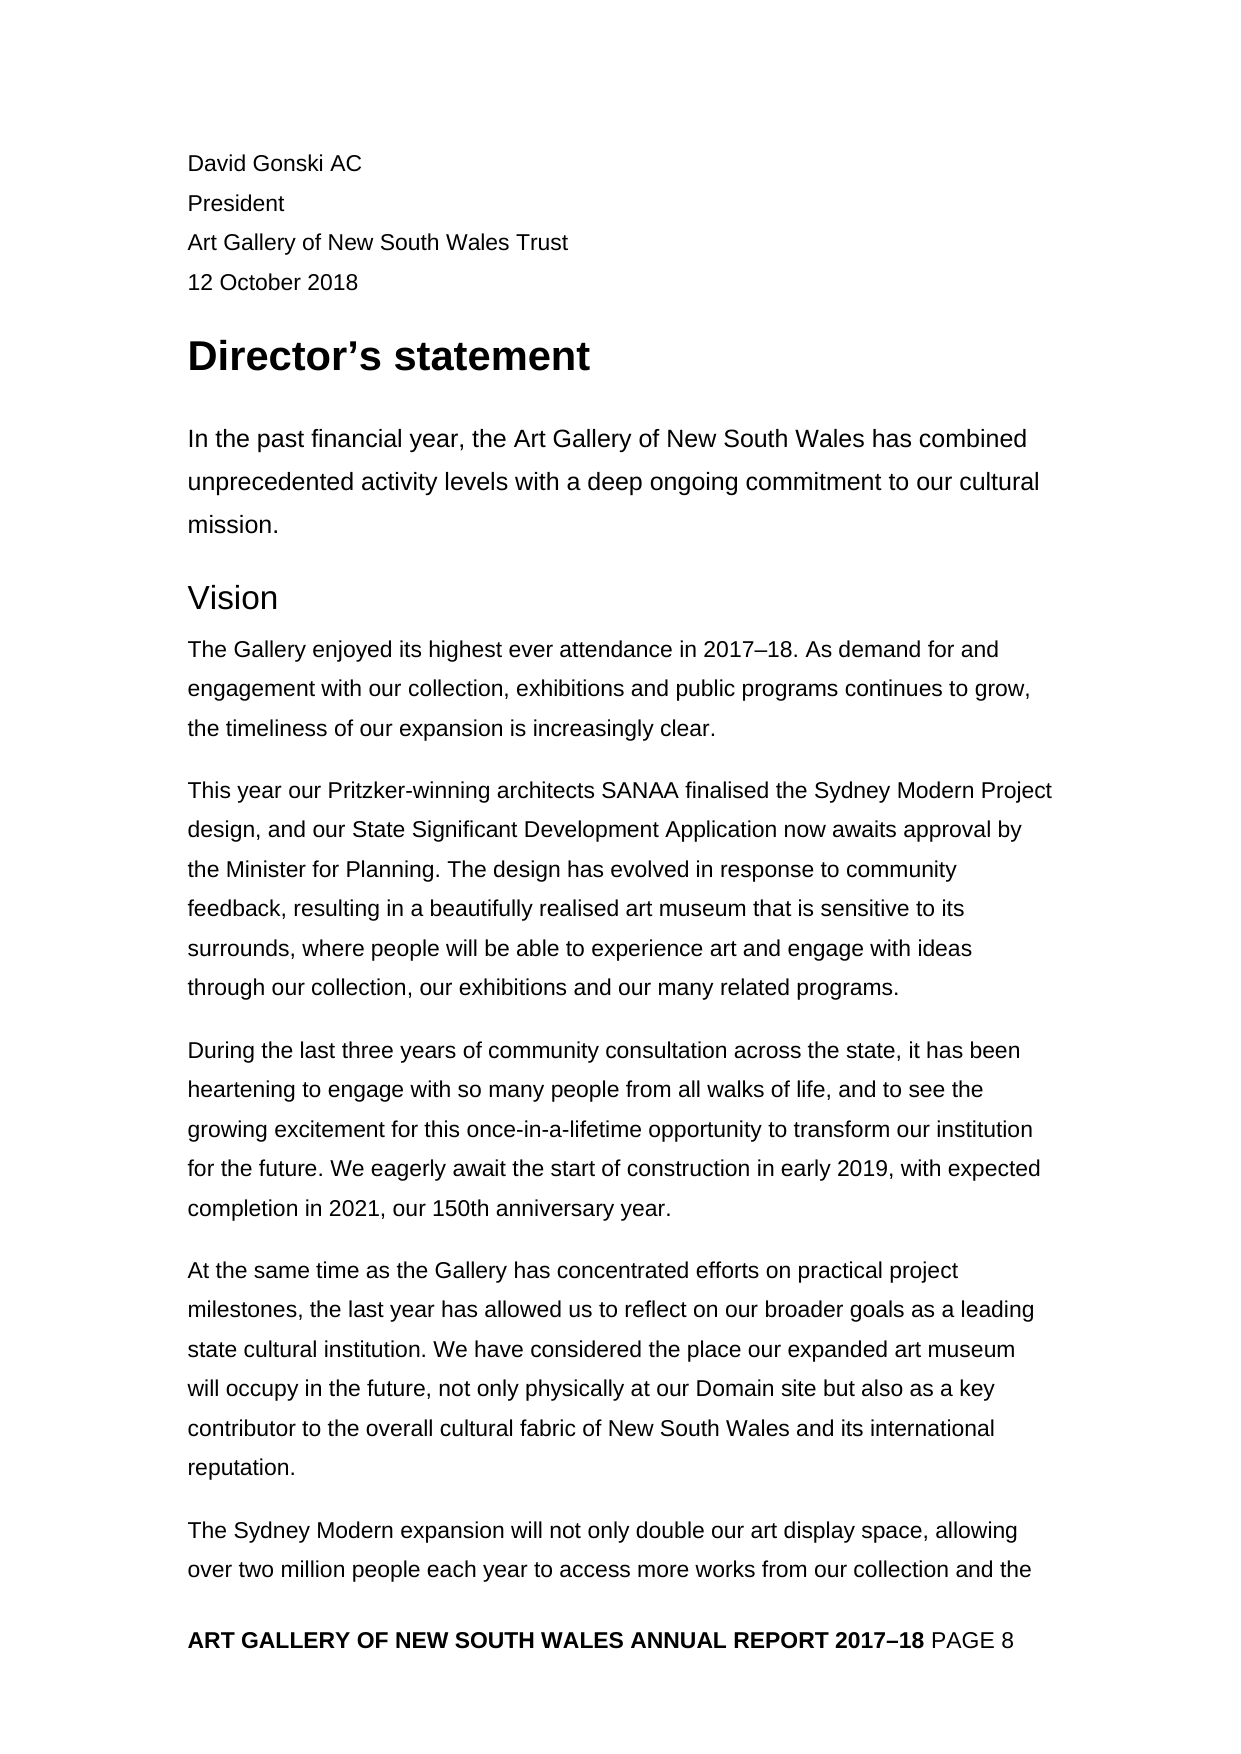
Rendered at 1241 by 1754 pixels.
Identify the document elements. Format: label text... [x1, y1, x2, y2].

subtitle Director’s statement [187, 331, 1053, 379]
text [187, 1517, 1053, 1583]
text In the past financial year, the Art Gallery of New South Wales has combined unprecedented activity levels with a deep ongoing commitment to our cultural mission. [187, 423, 1053, 538]
text David Gonski AC President Art Gallery of New South Wales Trust 12 October 2018 [187, 150, 1053, 295]
text At the same time as the Gallery has concentrated efforts on practical project milestones, the last year has allowed us to reflect on our broader goals as a leading state cultural institution. We have considered the place our expanded art museum will occupy in the future, not only physically at our Domain site but also as a key contributor to the overall cultural fabric of New South Wales and its international reputation. [187, 1257, 1053, 1481]
text This year our Pritzker-winning architects SANAA finalised the Sydney Modern Project design, and our State Significant Development Application now awaits approval by the Minister for Planning. The design has evolved in response to community feedback, resulting in a beautifully realised art museum that is sensitive to its surrounds, where people will be able to experience art and engage with ideas through our collection, our exhibitions and our many related programs. [187, 777, 1053, 1001]
text The Gallery enjoyed its highest ever attendance in 2017–18. As demand for and engagement with our collection, exhibitions and public programs continues to grow, the timeliness of our expansion is increasingly clear. [187, 636, 1053, 741]
text During the last three years of community consultation across the state, it has been heartening to engage with so many people from all walks of life, and to see the growing excitement for this once-in-a-lifetime opportunity to transform our institution for the future. We eagerly await the start of construction in early 2019, with expected completion in 2021, our 150th anniversary year. [187, 1037, 1053, 1221]
subtitle Vision [187, 578, 1053, 616]
